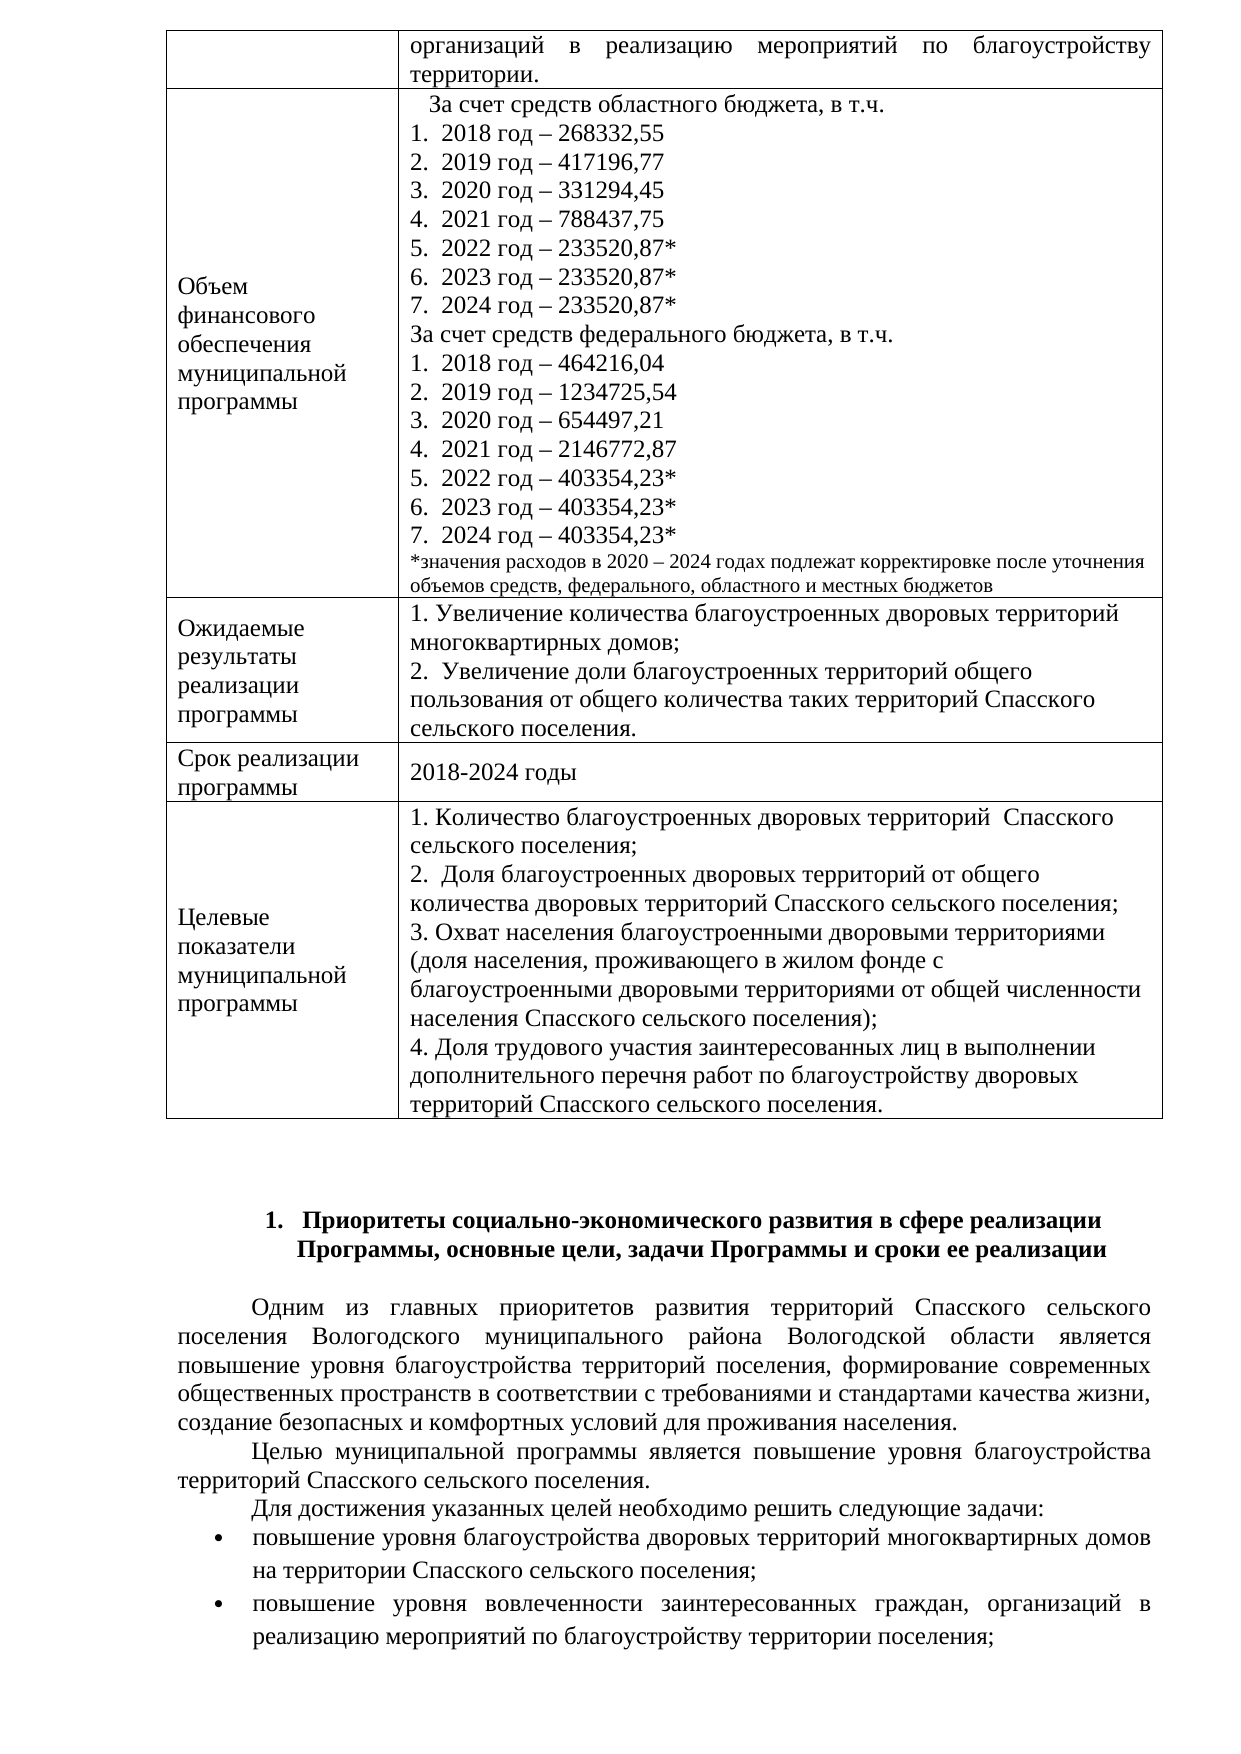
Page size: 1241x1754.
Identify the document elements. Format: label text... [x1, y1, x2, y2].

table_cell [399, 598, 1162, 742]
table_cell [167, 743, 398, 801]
list Приоритеты социально-экономического развития в сфере реализации Программы, основные цели, задачи Программы и сроки ее реализации [215, 1206, 1152, 1263]
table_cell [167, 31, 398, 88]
text Целью муниципальной программы является повышение уровня благоустройства территорий Спасского сельского поселения. [177, 1436, 1152, 1493]
text Для достижения указанных целей необходимо решить следующие задачи: [177, 1493, 1152, 1522]
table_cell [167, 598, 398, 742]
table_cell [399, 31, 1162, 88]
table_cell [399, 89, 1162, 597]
list повышение уровня вовлеченности заинтересованных граждан, организаций в реализацию мероприятий по благоустройству территории поселения; [215, 1588, 1152, 1650]
text Одним из главных приоритетов развития территорий Спасского сельского поселения Вологодского муниципального района Вологодской области является повышение уровня благоустройства территорий поселения, формирование современных общественных пространств в соответствии с требованиями и стандартами качества жизни, создание безопасных и комфортных условий для проживания населения. [177, 1292, 1152, 1436]
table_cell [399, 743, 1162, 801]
list повышение уровня благоустройства дворовых территорий многоквартирных домов на территории Спасского сельского поселения; [215, 1522, 1152, 1584]
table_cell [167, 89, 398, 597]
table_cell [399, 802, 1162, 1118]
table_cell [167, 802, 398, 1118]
